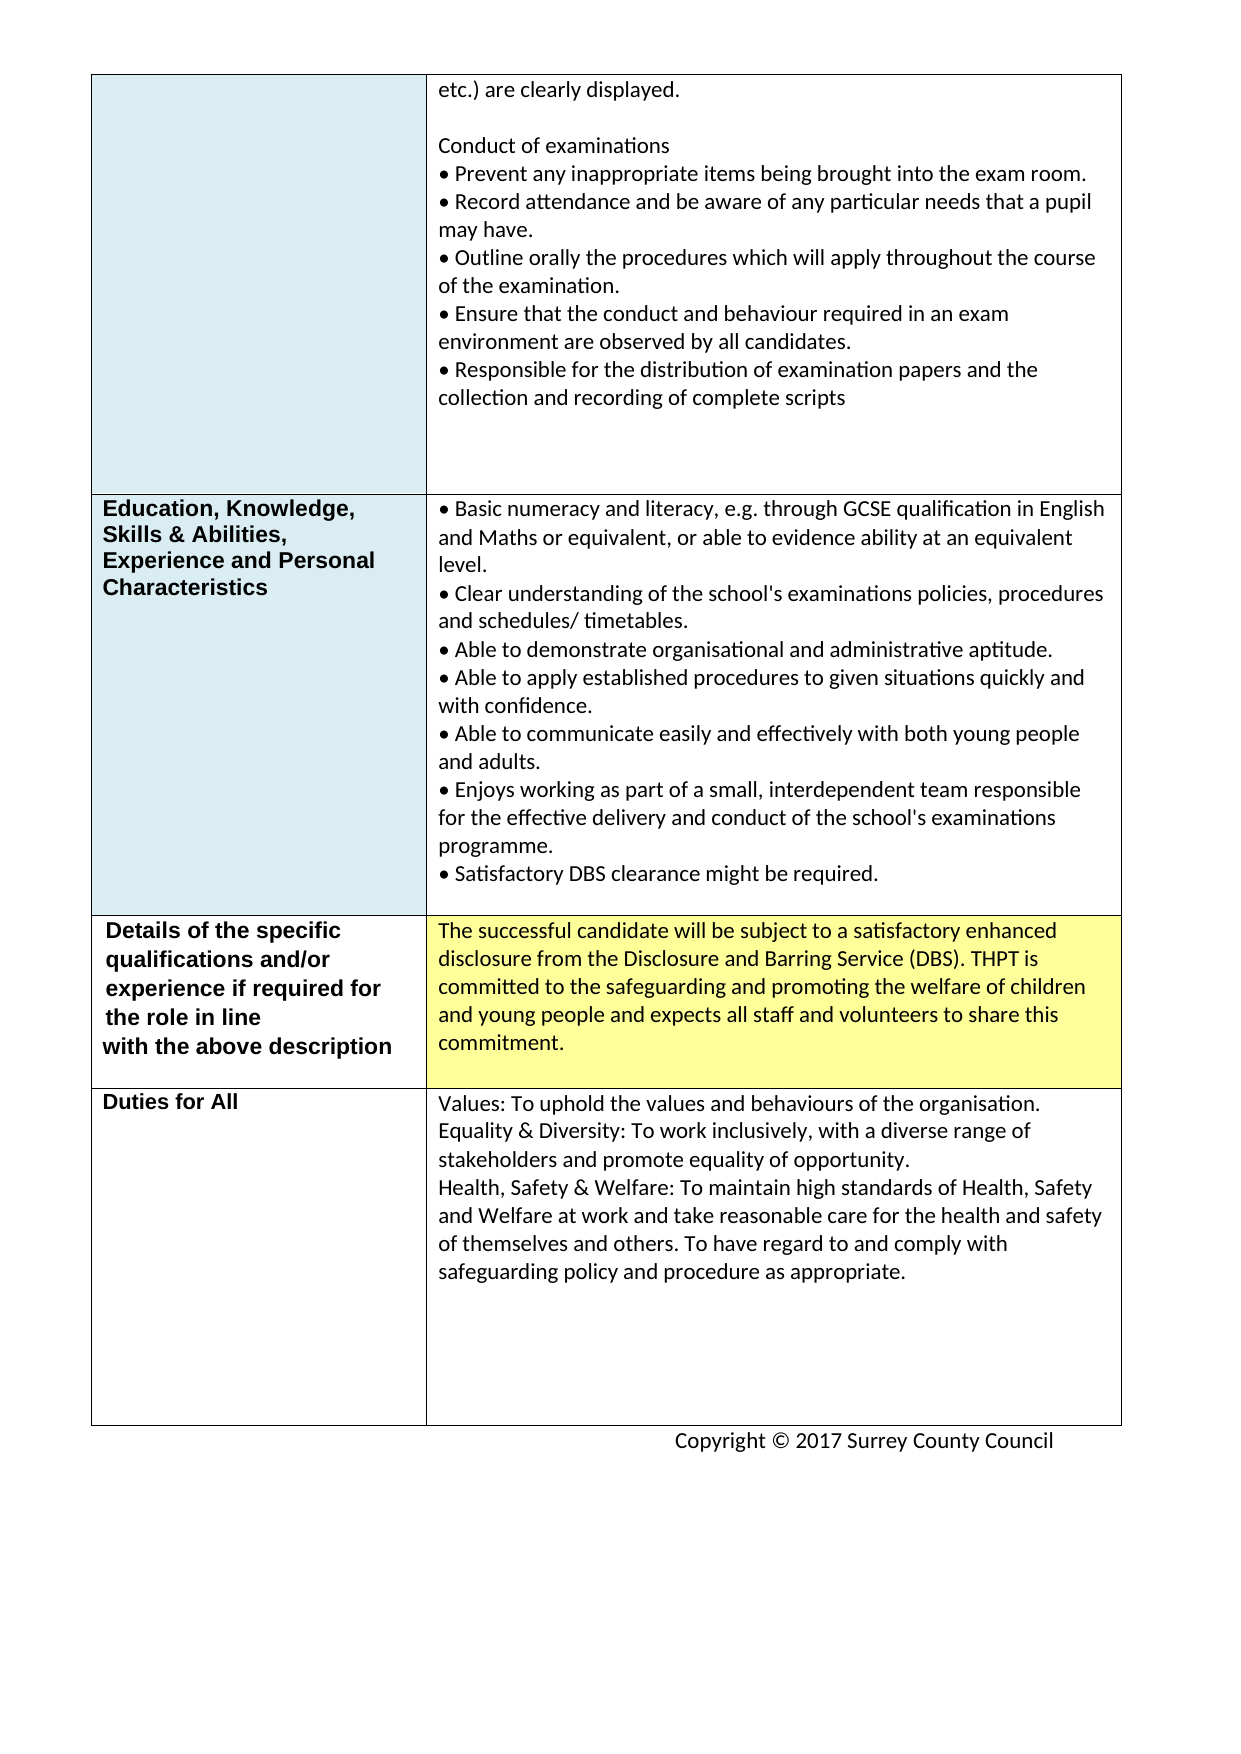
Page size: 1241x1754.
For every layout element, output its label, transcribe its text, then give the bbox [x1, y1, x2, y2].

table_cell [427, 75, 1121, 493]
table_cell Duties for All [92, 1089, 426, 1425]
text Copyright © 2017 Surrey County Council [675, 1426, 1090, 1454]
table_cell Education, Knowledge, Skills & Abilities, Experience and Personal Characteristics [92, 495, 426, 915]
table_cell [92, 75, 426, 493]
table_cell The successful candidate will be subject to a satisfactory enhanced disclosure from the Disclosure and Barring Service (DBS). THPT is committed to the safeguarding and promoting the welfare of children and young people and expects all staff and volunteers to share this commitment. [427, 916, 1121, 1088]
table_cell • Basic numeracy and literacy, e.g. through GCSE qualification in English and Maths or equivalent, or able to evidence ability at an equivalent level. • Clear understanding of the school's examinations policies, procedures and schedules/ timetables. • Able to demonstrate organisational and administrative aptitude. • Able to apply established procedures to given situations quickly and with confidence. • Able to communicate easily and effectively with both young people and adults. • Enjoys working as part of a small, interdependent team responsible for the effective delivery and conduct of the school's examinations programme. • Satisfactory DBS clearance might be required. [427, 495, 1121, 915]
table_cell Details of the specific qualifications and/or experience if required for the role in line with the above description [92, 916, 426, 1088]
table_cell Values: To uphold the values and behaviours of the organisation. Equality & Diversity: To work inclusively, with a diverse range of stakeholders and promote equality of opportunity. Health, Safety & Welfare: To maintain high standards of Health, Safety and Welfare at work and take reasonable care for the health and safety of themselves and others. To have regard to and comply with safeguarding policy and procedure as appropriate. [427, 1089, 1121, 1425]
